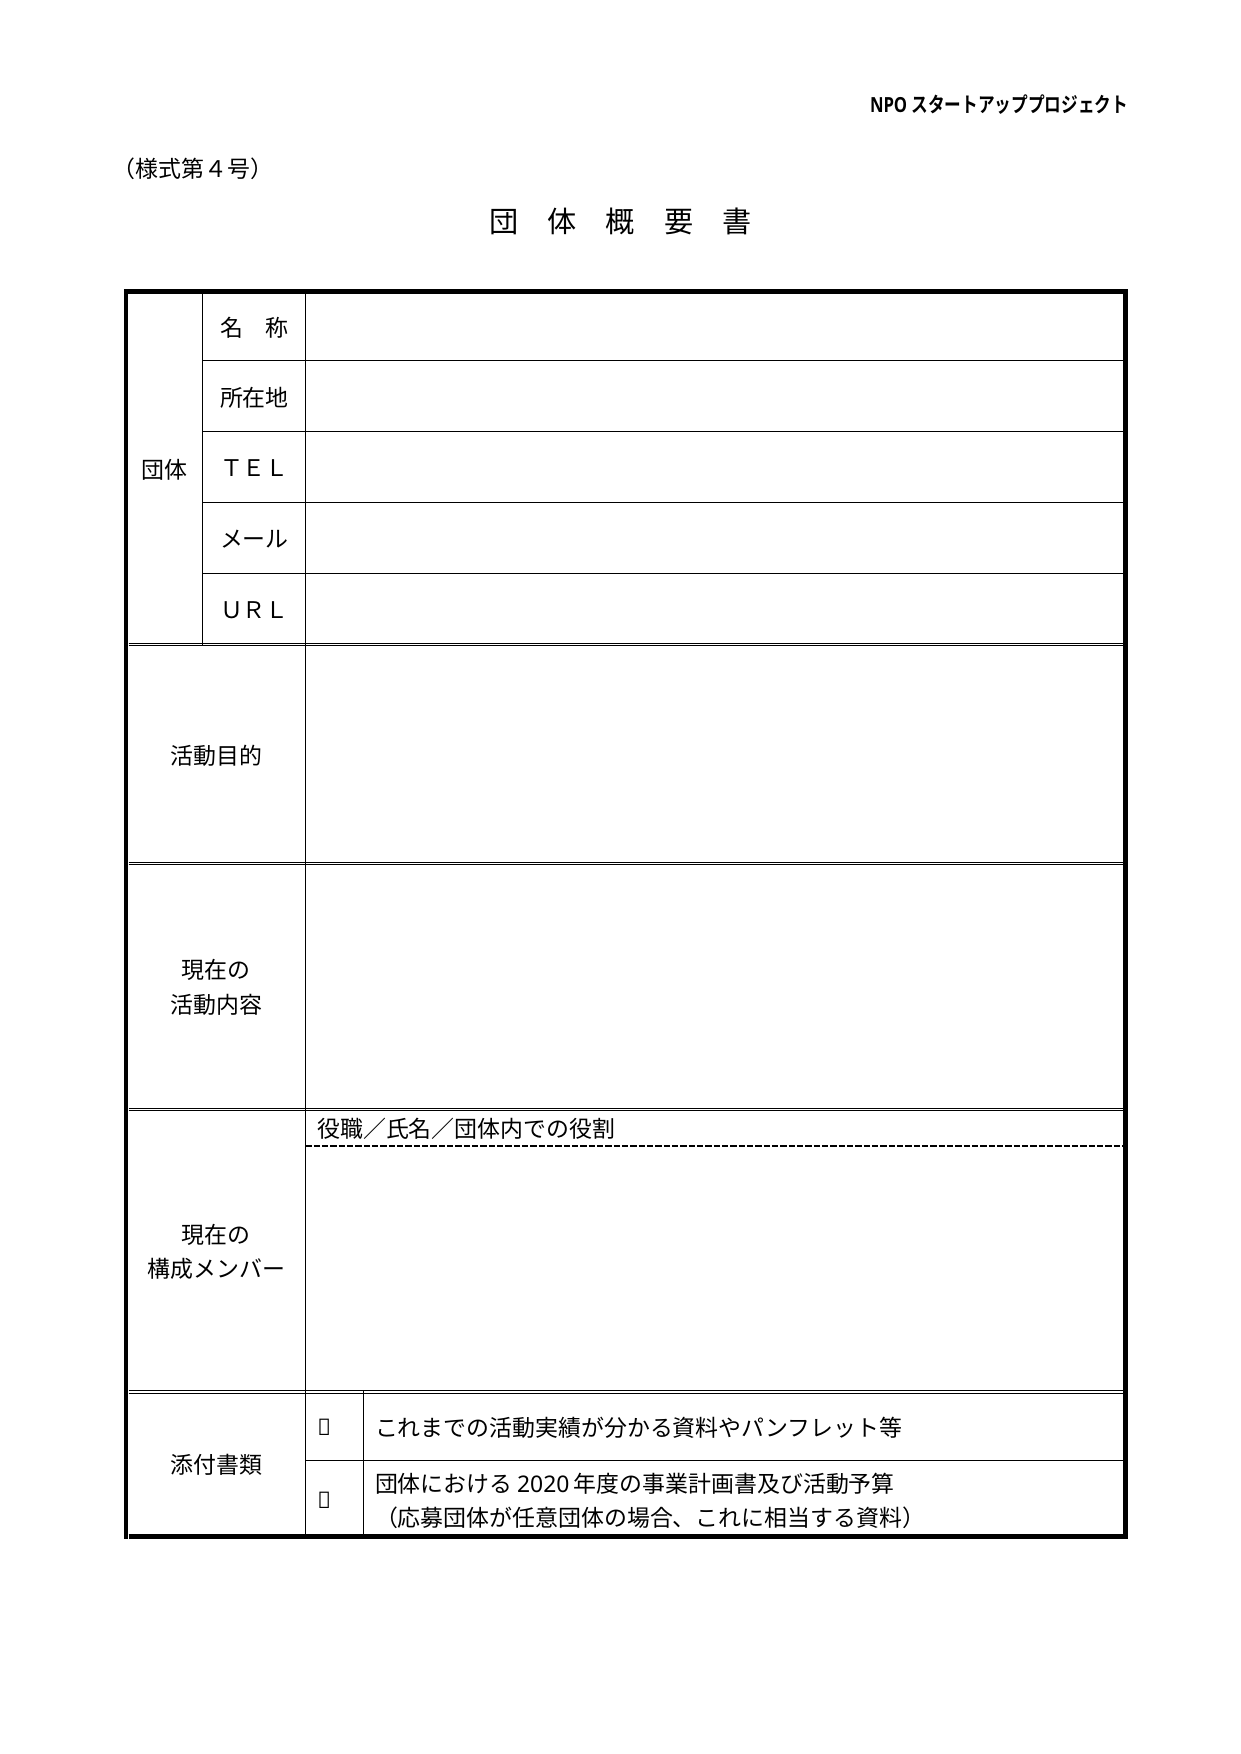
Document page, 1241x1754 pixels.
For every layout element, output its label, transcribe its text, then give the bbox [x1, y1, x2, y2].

table_cell [306, 503, 1123, 572]
table_cell [306, 361, 1123, 431]
table_header 名 称 [203, 294, 305, 360]
table_cell 添付書類 [128, 1394, 305, 1534]
table_header [306, 294, 1123, 360]
table_cell メール [203, 503, 305, 572]
table_cell [306, 1145, 1123, 1390]
table_cell 活動目的 [128, 646, 305, 862]
table_cell [306, 646, 1123, 862]
table_cell [306, 574, 1123, 643]
table_cell [306, 865, 1123, 1107]
table_cell 現在の 活動内容 [128, 865, 305, 1107]
table_cell ＴＥＬ [203, 432, 305, 502]
table_header 団体 [128, 294, 202, 643]
table_cell 現在の 構成メンバー [128, 1111, 305, 1390]
table_cell ＵＲＬ [203, 574, 305, 643]
table_cell 役職／氏名／団体内での役割 [306, 1111, 1123, 1145]
table_cell 所在地 [203, 361, 305, 431]
table_cell 団体における2020年度の事業計画書及び活動予算 （応募団体が任意団体の場合、これに相当する資料） [364, 1461, 1123, 1534]
table_cell [306, 432, 1123, 502]
table_cell これまでの活動実績が分かる資料やパンフレット等 [364, 1394, 1123, 1460]
table_cell 🔲 [306, 1394, 363, 1460]
text （様式第４号） [112, 151, 1036, 185]
table_cell 🔲 [306, 1461, 363, 1534]
text 団 体 概 要 書 [112, 185, 1128, 254]
